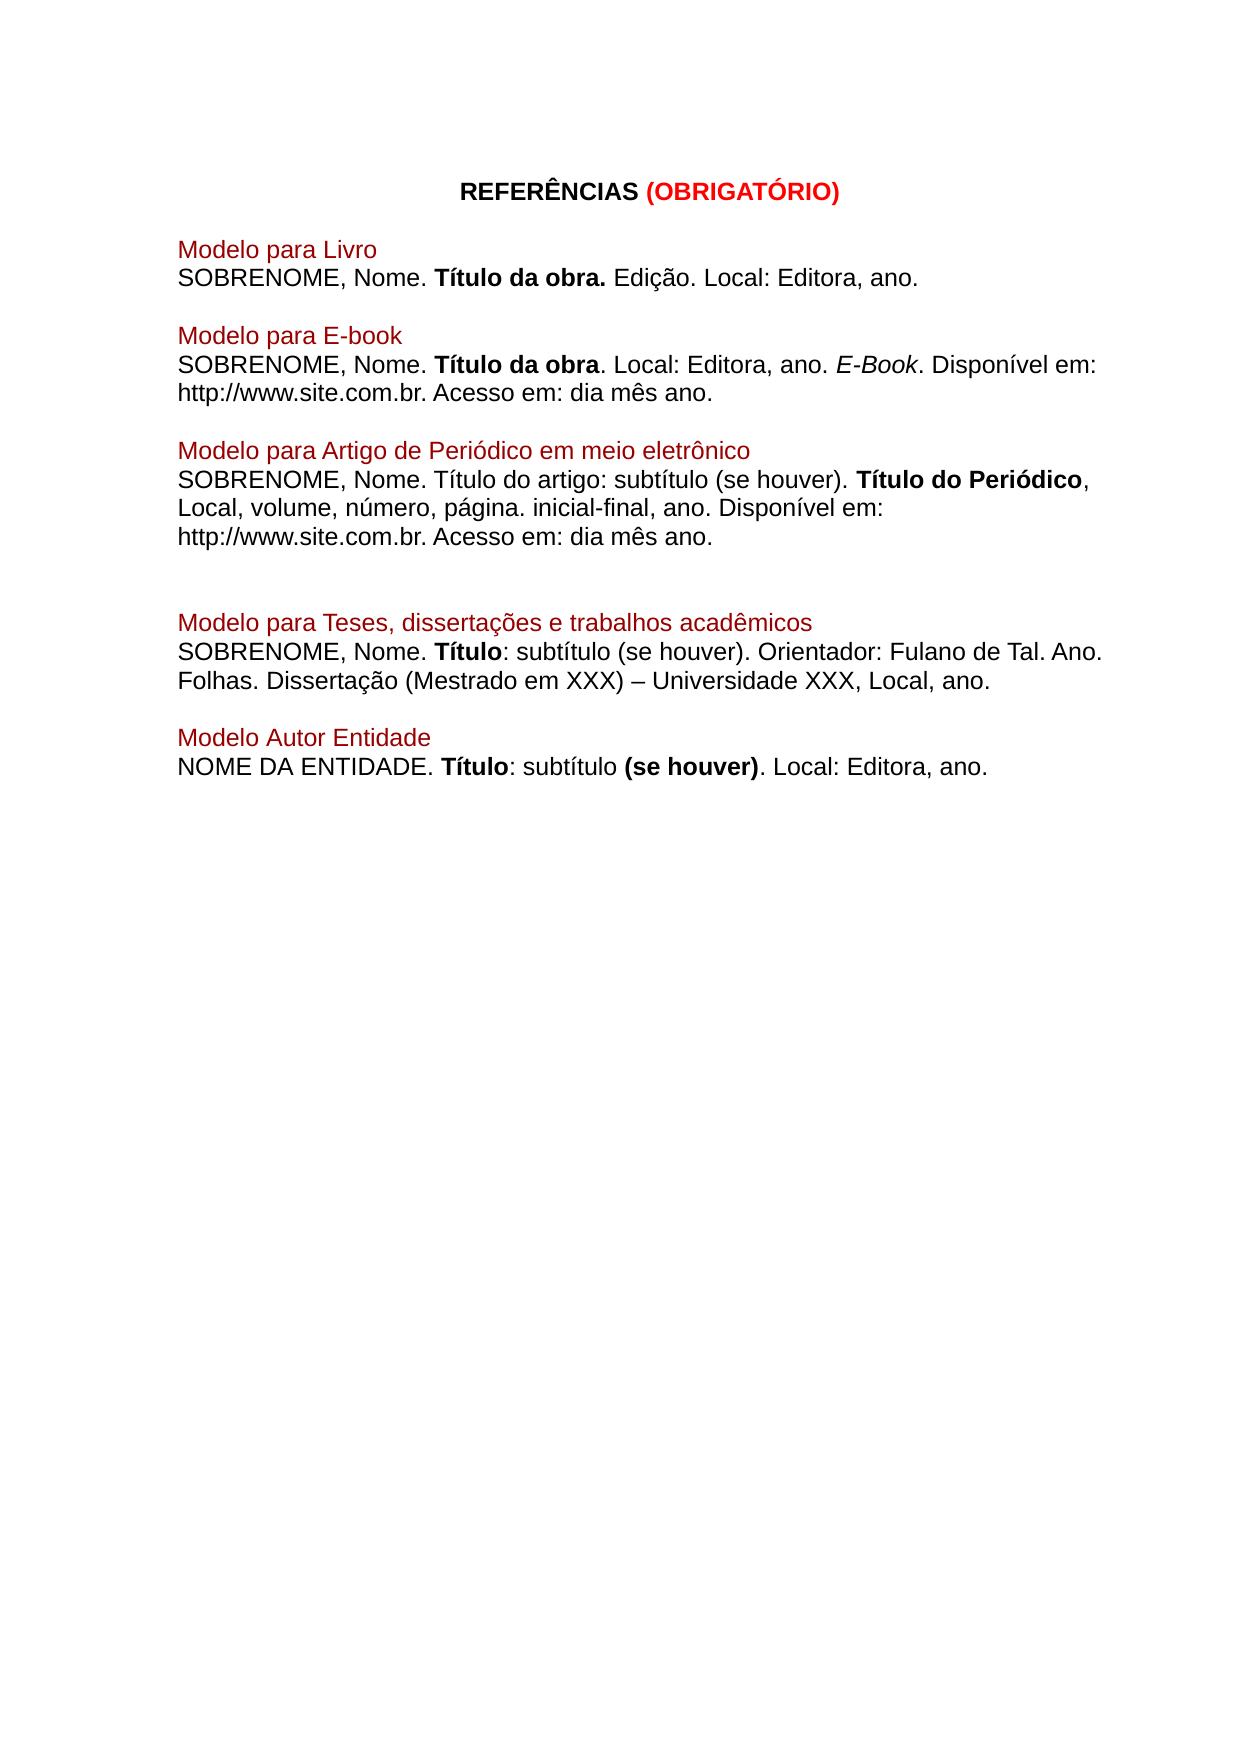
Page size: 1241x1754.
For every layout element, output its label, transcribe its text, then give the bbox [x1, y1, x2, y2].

text Modelo para Teses, dissertações e trabalhos acadêmicos [177, 608, 1122, 637]
text Modelo para Livro [177, 235, 1122, 263]
text SOBRENOME, Nome. Título da obra. Local: Editora, ano. E-Book. Disponível em: http://www.site.com.br. Acesso em: dia mês ano. [177, 350, 1122, 407]
text SOBRENOME, Nome. Título do artigo: subtítulo (se houver). Título do Periódico, Local, volume, número, página. inicial-final, ano. Disponível em: http://www.site.com.br. Acesso em: dia mês ano. [177, 465, 1122, 551]
text NOME DA ENTIDADE. Título: subtítulo (se houver). Local: Editora, ano. [177, 752, 1122, 781]
text REFERÊNCIAS (OBRIGATÓRIO) [177, 177, 1122, 206]
text SOBRENOME, Nome. Título: subtítulo (se houver). Orientador: Fulano de Tal. Ano. Folhas. Dissertação (Mestrado em XXX) – Universidade XXX, Local, ano. [177, 637, 1122, 695]
text Modelo Autor Entidade [177, 723, 1122, 752]
text SOBRENOME, Nome. Título da obra. Edição. Local: Editora, ano. [177, 263, 1122, 292]
text Modelo para E-book [177, 321, 1122, 350]
text Modelo para Artigo de Periódico em meio eletrônico [177, 436, 1122, 465]
